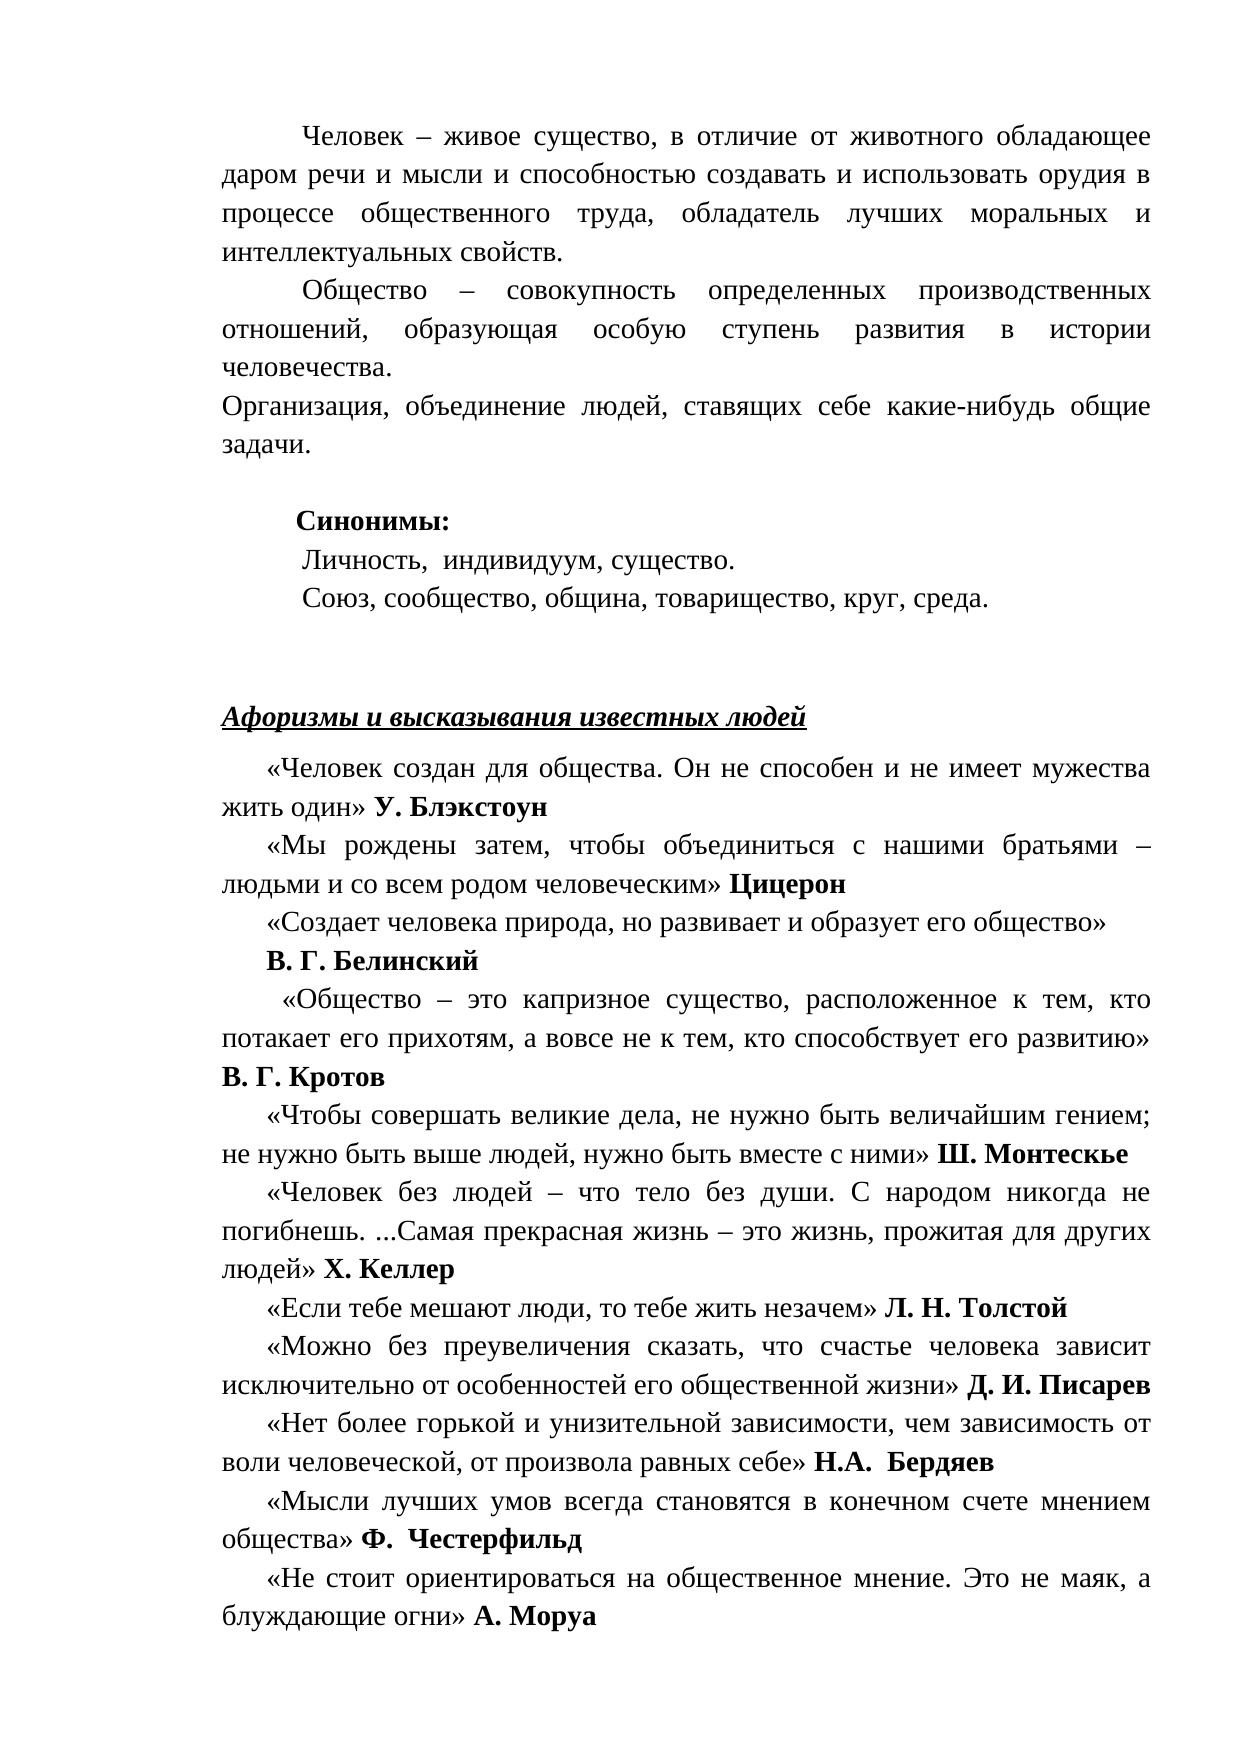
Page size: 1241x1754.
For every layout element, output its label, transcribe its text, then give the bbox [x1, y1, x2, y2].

text Личность, индивидуум, существо. [222, 542, 1152, 576]
text «Человек без людей – что тело без души. С народом никогда не погибнешь. ...Самая прекрасная жизнь – это жизнь, прожитая для других людей» Х. Келлер [222, 1174, 1152, 1285]
text Общество – совокупность определенных производственных отношений, образующая особую ступень развития в истории человечества. [222, 272, 1152, 383]
text «Можно без преувеличения сказать, что счастье человека зависит исключительно от особенностей его общественной жизни» Д. И. Писарев [222, 1328, 1152, 1401]
text Организация, объединение людей, ставящих себе какие-нибудь общие задачи. [222, 388, 1152, 460]
text «Чтобы совершать великие дела, не нужно быть величайшим гением; не нужно быть выше людей, нужно быть вместе с ними» Ш. Монтескье [222, 1097, 1152, 1169]
text «Нет более горькой и унизительной зависимости, чем зависимость от воли человеческой, от произвола равных себе» Н.А. Бердяев [222, 1406, 1152, 1478]
subtitle Афоризмы и высказывания известных людей [222, 699, 1152, 733]
text Синонимы: [222, 503, 1152, 537]
text Союз, сообщество, община, товарищество, круг, среда. [222, 581, 1152, 614]
text Человек – живое существо, в отличие от животного обладающее даром речи и мысли и способностью создавать и использовать орудия в процессе общественного труда, обладатель лучших моральных и интеллектуальных свойств. [222, 118, 1152, 267]
text «Мысли лучших умов всегда становятся в конечном счете мнением общества» Ф. Честерфильд [222, 1483, 1152, 1555]
text «Общество – это капризное существо, расположенное к тем, кто потакает его прихотям, а вовсе не к тем, кто способствует его развитию» В. Г. Кротов [222, 982, 1152, 1092]
text «Не стоит ориентироваться на общественное мнение. Это не маяк, а блуждающие огни» А. Моруа [222, 1560, 1152, 1632]
text «Мы рождены затем, чтобы объединиться с нашими братьями – людьми и со всем родом человеческим» Цицерон [222, 827, 1152, 899]
text «Если тебе мешают люди, то тебе жить незачем» Л. Н. Толстой [222, 1290, 1152, 1323]
text В. Г. Белинский [222, 943, 1152, 977]
text «Человек создан для общества. Он не способен и не имеет мужества жить один» У. Блэкстоун [222, 750, 1152, 822]
text «Создает человека природа, но развивает и образует его общество» [222, 904, 1152, 938]
